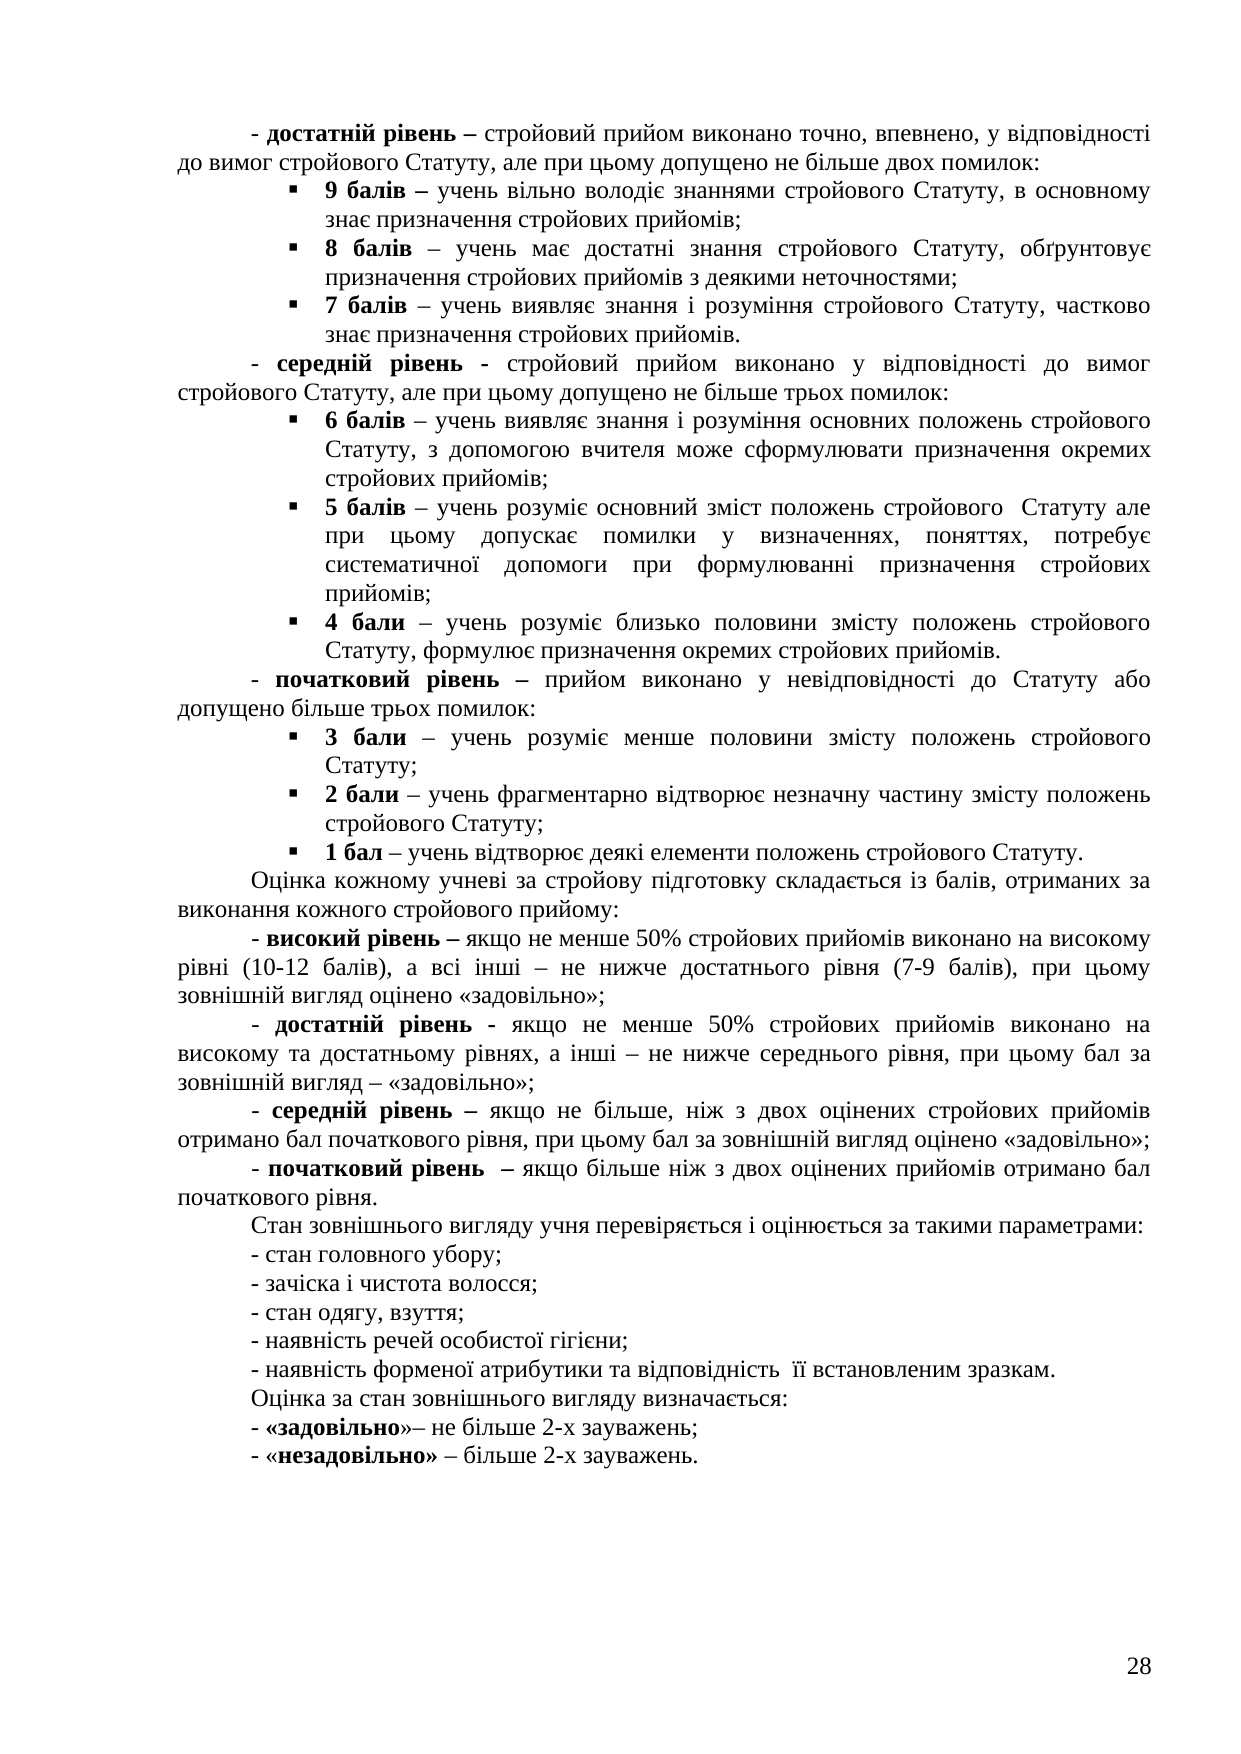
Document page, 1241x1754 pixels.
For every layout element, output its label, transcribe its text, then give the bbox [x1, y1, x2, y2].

list 3 бали – учень розуміє менше половини змісту положень стройового Статуту; [287, 722, 1152, 779]
text Стан зовнішнього вигляду учня перевіряється і оцінюється за такими параметрами: [177, 1211, 1152, 1239]
text Оцінка кожному учневі за стройову підготовку складається із балів, отриманих за виконання кожного стройового прийому: [177, 866, 1152, 923]
text Оцінка за стан зовнішнього вигляду визначається: [177, 1383, 1152, 1412]
text - достатній рівень – стройовий прийом виконано точно, впевнено, у відповідності до вимог стройового Статуту, але при цьому допущено не більше двох помилок: [177, 118, 1152, 176]
list 8 балів – учень має достатні знання стройового Статуту, обґрунтовує призначення стройових прийомів з деякими неточностями; [287, 233, 1152, 291]
list 5 балів – учень розуміє основний зміст положень стройового Статуту але при цьому допускає помилки у визначеннях, поняттях, потребує систематичної допомоги при формулюванні призначення стройових прийомів; [287, 492, 1152, 607]
text - початковий рівень – якщо більше ніж з двох оцінених прийомів отримано бал початкового рівня. [177, 1153, 1152, 1211]
text - наявність форменої атрибутики та відповідність її встановленим зразкам. [251, 1354, 1152, 1383]
text - наявність речей особистої гігієни; [251, 1326, 1152, 1354]
text - середній рівень – якщо не більше, ніж з двох оцінених стройових прийомів отримано бал початкового рівня, при цьому бал за зовнішній вигляд оцінено «задовільно»; [177, 1096, 1152, 1153]
list 2 бали – учень фрагментарно відтворює незначну частину змісту положень стройового Статуту; [287, 779, 1152, 837]
text - високий рівень – якщо не менше 50% стройових прийомів виконано на високому рівні (10-12 балів), а всі інші – не нижче достатнього рівня (7-9 балів), при цьому зовнішній вигляд оцінено «задовільно»; [177, 923, 1152, 1009]
text - стан одягу, взуття; [251, 1297, 1152, 1326]
text - зачіска і чистота волосся; [177, 1268, 1152, 1297]
text - стан головного убору; [177, 1239, 1152, 1268]
text - «задовільно»– не більше 2-х зауважень; [177, 1412, 1152, 1441]
list 7 балів – учень виявляє знання і розуміння стройового Статуту, частково знає призначення стройових прийомів. [287, 291, 1152, 348]
list 6 балів – учень виявляє знання і розуміння основних положень стройового Статуту, з допомогою вчителя може сформулювати призначення окремих стройових прийомів; [287, 406, 1152, 492]
list 9 балів – учень вільно володіє знаннями стройового Статуту, в основному знає призначення стройових прийомів; [287, 176, 1152, 233]
text - достатній рівень - якщо не менше 50% стройових прийомів виконано на високому та достатньому рівнях, а інші – не нижче середнього рівня, при цьому бал за зовнішній вигляд – «задовільно»; [177, 1009, 1152, 1096]
text - «незадовільно» – більше 2-х зауважень. [177, 1441, 1152, 1469]
text - середній рівень - стройовий прийом виконано у відповідності до вимог стройового Статуту, але при цьому допущено не більше трьох помилок: [177, 348, 1152, 406]
text - початковий рівень – прийом виконано у невідповідності до Статуту або допущено більше трьох помилок: [177, 664, 1152, 722]
list 4 бали – учень розуміє близько половини змісту положень стройового Статуту, формулює призначення окремих стройових прийомів. [287, 607, 1152, 664]
list 1 бал – учень відтворює деякі елементи положень стройового Статуту. [287, 837, 1152, 866]
